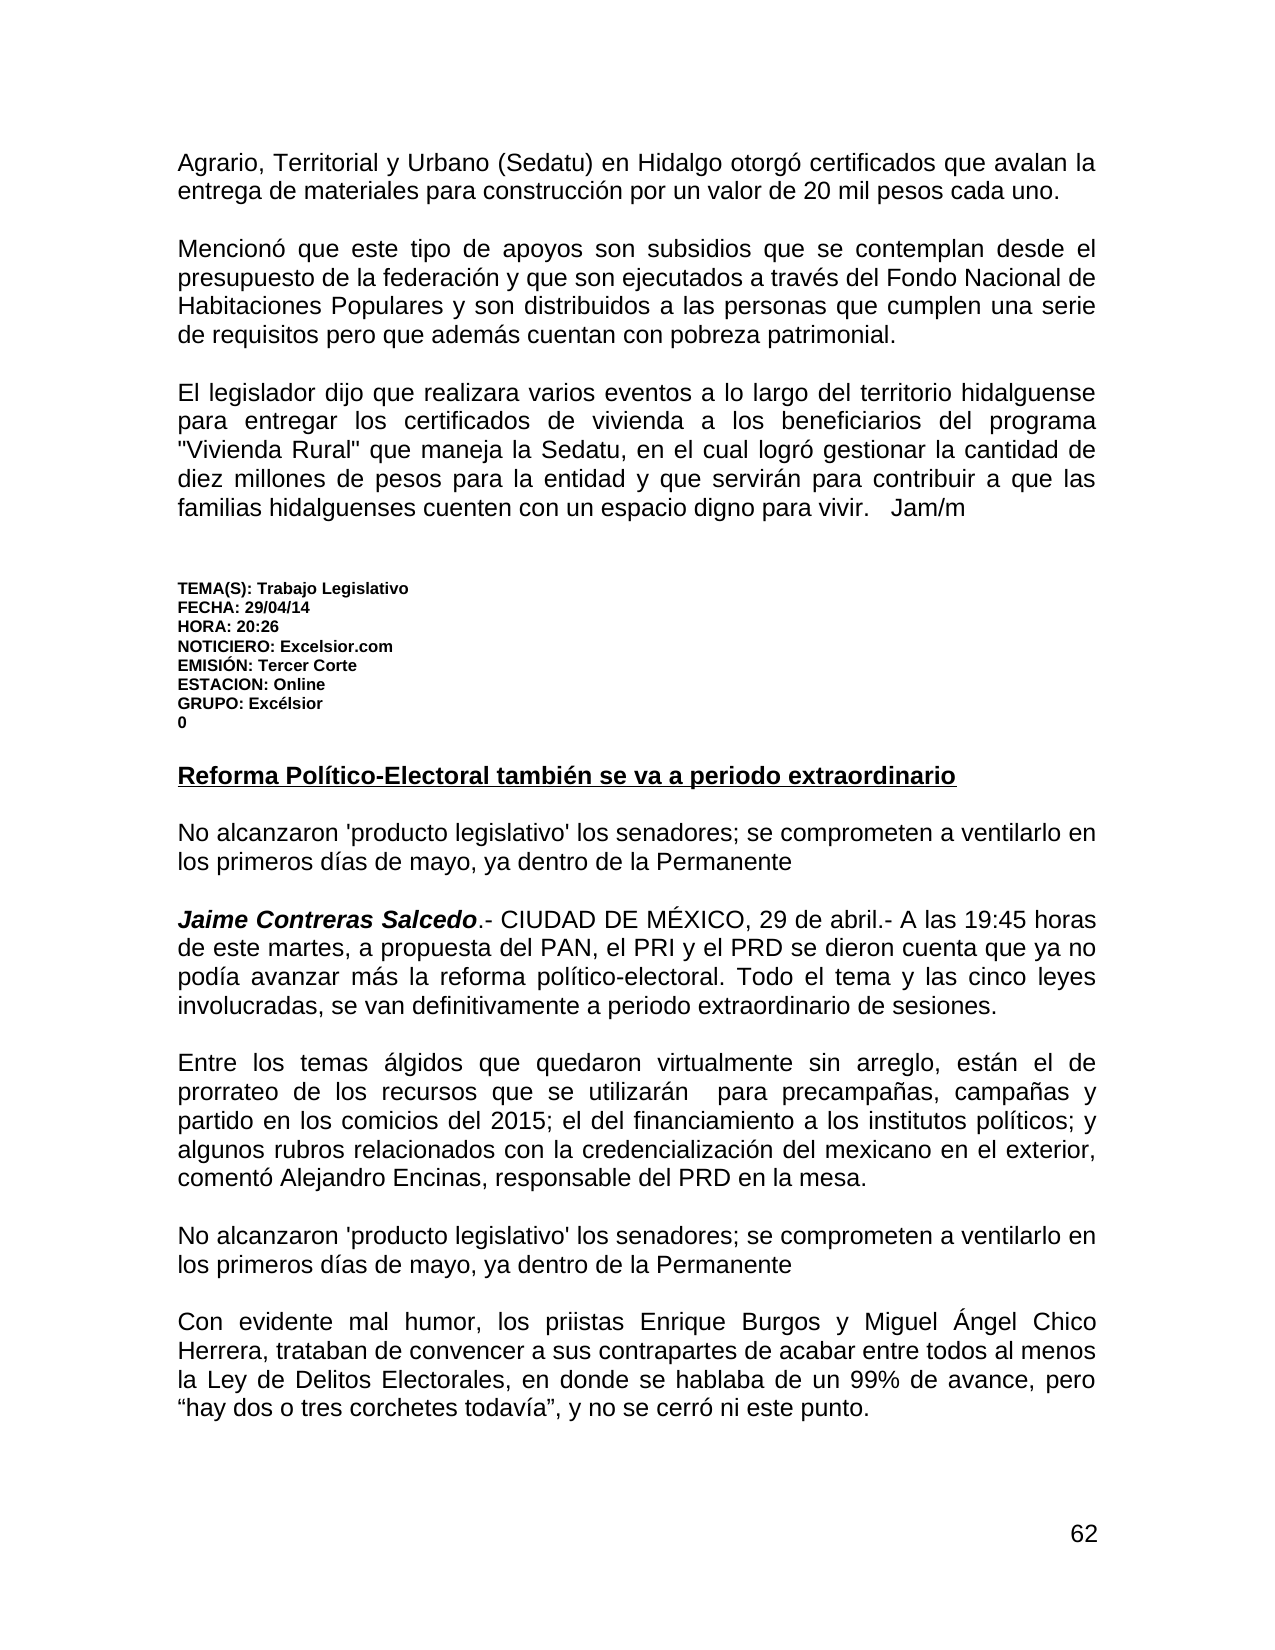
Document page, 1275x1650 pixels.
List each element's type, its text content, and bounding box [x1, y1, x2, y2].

text TEMA(S): Trabajo Legislativo [177, 579, 1098, 598]
text NOTICIERO: Excelsior.com [177, 636, 1098, 656]
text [177, 148, 1098, 205]
text 0 [177, 713, 1098, 732]
text Mencionó que este tipo de apoyos son subsidios que se contemplan desde el presupuesto de la federación y que son ejecutados a través del Fondo Nacional de Habitaciones Populares y son distribuidos a las personas que cumplen una serie de requisitos pero que además cuentan con pobreza patrimonial. [177, 234, 1098, 349]
text Con evidente mal humor, los priistas Enrique Burgos y Miguel Ángel Chico Herrera, trataban de convencer a sus contrapartes de acabar entre todos al menos la Ley de Delitos Electorales, en donde se hablaba de un 99% de avance, pero “hay dos o tres corchetes todavía”, y no se cerró ni este punto. [177, 1307, 1098, 1422]
text Reforma Político-Electoral también se va a periodo extraordinario [177, 761, 1098, 790]
text GRUPO: Excélsior [177, 694, 1098, 713]
text Entre los temas álgidos que quedaron virtualmente sin arreglo, están el de prorrateo de los recursos que se utilizarán para precampañas, campañas y partido en los comicios del 2015; el del financiamiento a los institutos políticos; y algunos rubros relacionados con la credencialización del mexicano en el exterior, comentó Alejandro Encinas, responsable del PRD en la mesa. [177, 1048, 1098, 1192]
text No alcanzaron 'producto legislativo' los senadores; se comprometen a ventilarlo en los primeros días de mayo, ya dentro de la Permanente [177, 1221, 1098, 1278]
text El legislador dijo que realizara varios eventos a lo largo del territorio hidalguense para entregar los certificados de vivienda a los beneficiarios del programa "Vivienda Rural" que maneja la Sedatu, en el cual logró gestionar la cantidad de diez millones de pesos para la entidad y que servirán para contribuir a que las familias hidalguenses cuenten con un espacio digno para vivir. Jam/m [177, 378, 1098, 521]
text FECHA: 29/04/14 [177, 598, 1098, 617]
text No alcanzaron 'producto legislativo' los senadores; se comprometen a ventilarlo en los primeros días de mayo, ya dentro de la Permanente [177, 818, 1098, 876]
text HORA: 20:26 [177, 617, 1098, 636]
text EMISIÓN: Tercer Corte [177, 656, 1098, 675]
text Jaime Contreras Salcedo.- CIUDAD DE MÉXICO, 29 de abril.- A las 19:45 horas de este martes, a propuesta del PAN, el PRI y el PRD se dieron cuenta que ya no podía avanzar más la reforma político-electoral. Todo el tema y las cinco leyes involucradas, se van definitivamente a periodo extraordinario de sesiones. [177, 905, 1098, 1020]
text ESTACION: Online [177, 675, 1098, 694]
